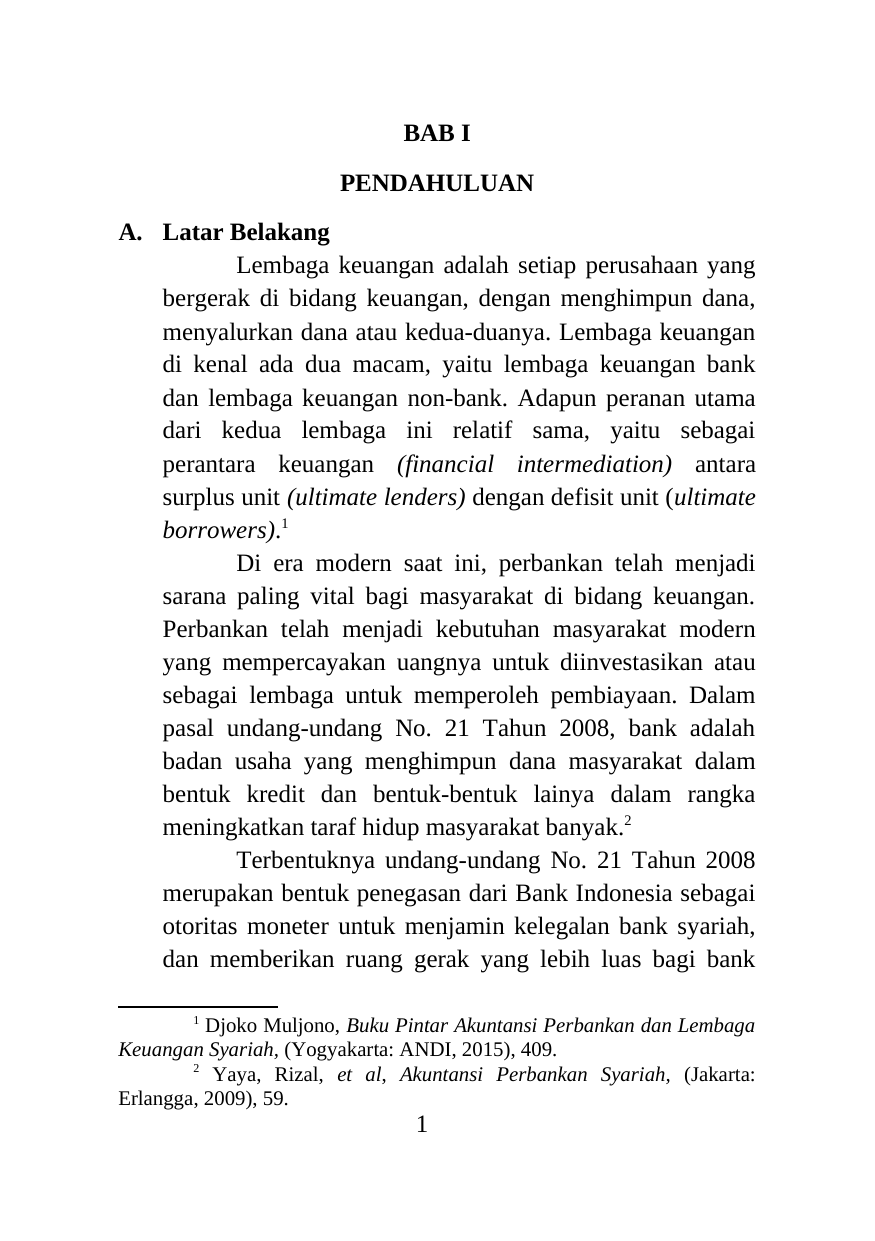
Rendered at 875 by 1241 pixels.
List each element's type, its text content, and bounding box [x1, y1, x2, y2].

text Di era modern saat ini, perbankan telah menjadi sarana paling vital bagi masyarakat di bidang keuangan. Perbankan telah menjadi kebutuhan masyarakat modern yang mempercayakan uangnya untuk diinvestasikan atau sebagai lembaga untuk memperoleh pembiayaan. Dalam pasal undang-undang No. 21 Tahun 2008, bank adalah badan usaha yang menghimpun dana masyarakat dalam bentuk kredit dan bentuk-bentuk lainya dalam rangka meningkatkan taraf hidup masyarakat banyak. [162, 548, 756, 841]
text Lembaga keuangan adalah setiap perusahaan yang bergerak di bidang keuangan, dengan menghimpun dana, menyalurkan dana atau kedua-duanya. Lembaga keuangan di kenal ada dua macam, yaitu lembaga keuangan bank dan lembaga keuangan non-bank. Adapun peranan utama dari kedua lembaga ini relatif sama, yaitu sebagai perantara keuangan (financial intermediation) antara surplus unit (ultimate lenders) dengan defisit unit (ultimate borrowers). [162, 251, 756, 543]
text BAB I [118, 118, 756, 147]
list Latar Belakang [118, 217, 756, 246]
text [162, 845, 756, 973]
text PENDAHULUAN [118, 168, 756, 197]
